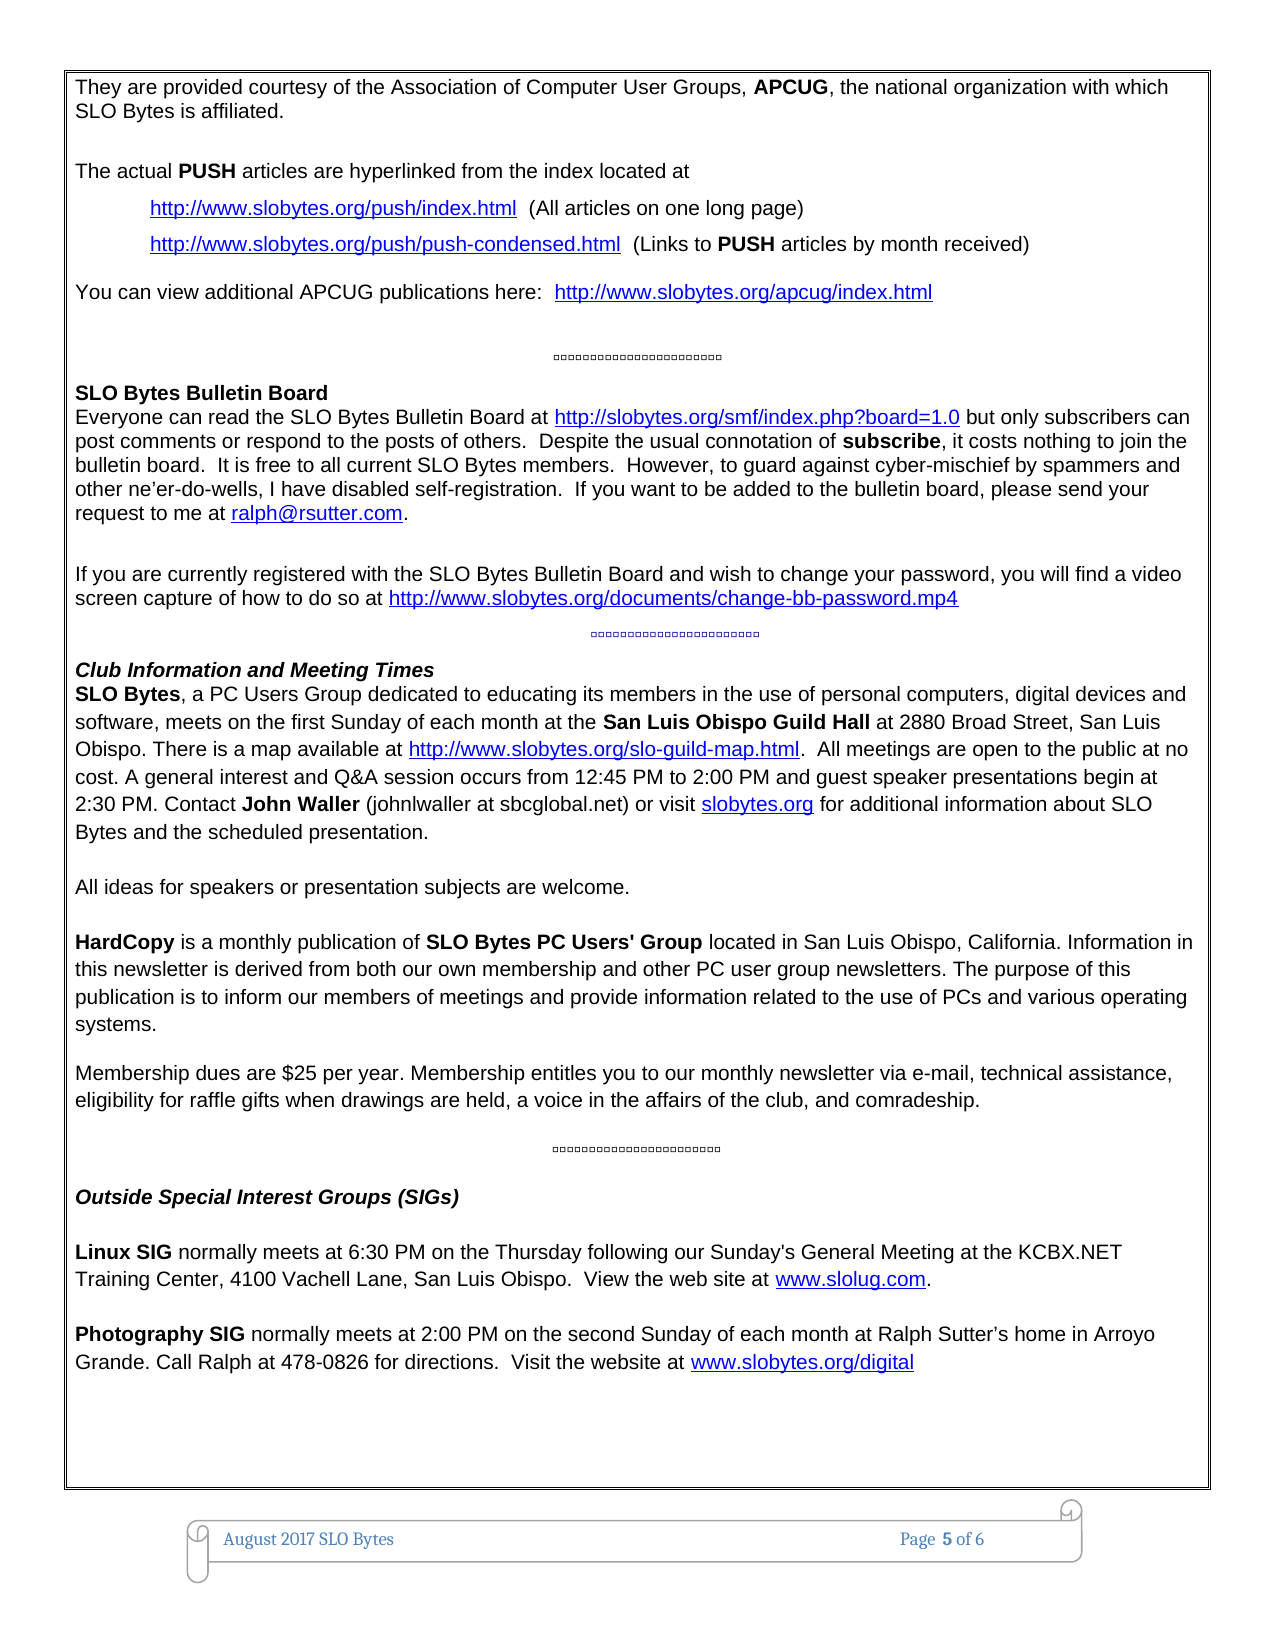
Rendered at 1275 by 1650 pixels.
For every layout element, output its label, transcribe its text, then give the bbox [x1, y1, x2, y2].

text http://www.slobytes.org/push/push-condensed.html (Links to PUSH articles by month received) You can view additional APCUG publications here: http://www.slobytes.org/apcug/index.html [75, 232, 1200, 332]
text Outside Special Interest Groups (SIGs) Linux SIG normally meets at 6:30 PM on the Thursday following our Sunday's General Meeting at the KCBX.NET Training Center, 4100 Vachell Lane, San Luis Obispo. View the web site at www.slolug.com. Photography SIG normally meets at 2:00 PM on the second Sunday of each month at Ralph Sutter’s home in Arroyo Grande. Call Ralph at 478-0826 for directions. Visit the website at www.slobytes.org/digital [75, 1185, 1200, 1374]
text ▫▫▫▫▫▫▫▫▫▫▫▫▫▫▫▫▫▫▫▫▫▫▫ [75, 1136, 1200, 1160]
text SLO Bytes, a PC Users Group dedicated to educating its members in the use of personal computers, digital devices and software, meets on the first Sunday of each month at the San Luis Obispo Guild Hall at 2880 Broad Street, San Luis Obispo. There is a map available at http://www.slobytes.org/slo-guild-map.html. All meetings are open to the public at no cost. A general interest and Q&A session occurs from 12:45 PM to 2:00 PM and guest speaker presentations begin at 2:30 PM. Contact John Waller (johnlwaller at sbcglobal.net) or visit slobytes.org for additional information about SLO Bytes and the scheduled presentation. All ideas for speakers or presentation subjects are welcome. HardCopy is a monthly publication of SLO Bytes PC Users' Group located in San Luis Obispo, California. Information in this newsletter is derived from both our own membership and other PC user group newsletters. The purpose of this publication is to inform our members of meetings and provide information related to the use of PCs and various operating systems. [75, 682, 1200, 1036]
text SLO Bytes Bulletin Board Everyone can read the SLO Bytes Bulletin Board at http://slobytes.org/smf/index.php?board=1.0 but only subscribers can post comments or respond to the posts of others. Despite the usual connotation of subscribe, it costs nothing to join the bulletin board. It is free to all current SLO Bytes members. However, to guard against cyber-mischief by spammers and other ne’er-do-wells, I have disabled self-registration. If you want to be added to the bulletin board, please send your request to me at ralph@rsutter.com. [75, 381, 1200, 525]
text ▫▫▫▫▫▫▫▫▫▫▫▫▫▫▫▫▫▫▫▫▫▫▫ [75, 622, 1200, 646]
text Membership dues are $25 per year. Membership entitles you to our monthly newsletter via e-mail, technical assistance, eligibility for raffle gifts when drawings are held, a voice in the affairs of the club, and comradeship. [75, 1061, 1200, 1112]
text The actual PUSH articles are hyperlinked from the index located at [75, 135, 1200, 183]
text ▫▫▫▫▫▫▫▫▫▫▫▫▫▫▫▫▫▫▫▫▫▫▫ [75, 345, 1200, 369]
text Club Information and Meeting Times [75, 658, 1200, 682]
text If you are currently registered with the SLO Bytes Bulletin Board and wish to change your password, you will find a video screen capture of how to do so at http://www.slobytes.org/documents/change-bb-password.mp4 [75, 537, 1200, 609]
text They are provided courtesy of the Association of Computer User Groups, APCUG, the national organization with which SLO Bytes is affiliated. [75, 75, 1200, 123]
text http://www.slobytes.org/push/index.html (All articles on one long page) [75, 196, 1200, 220]
